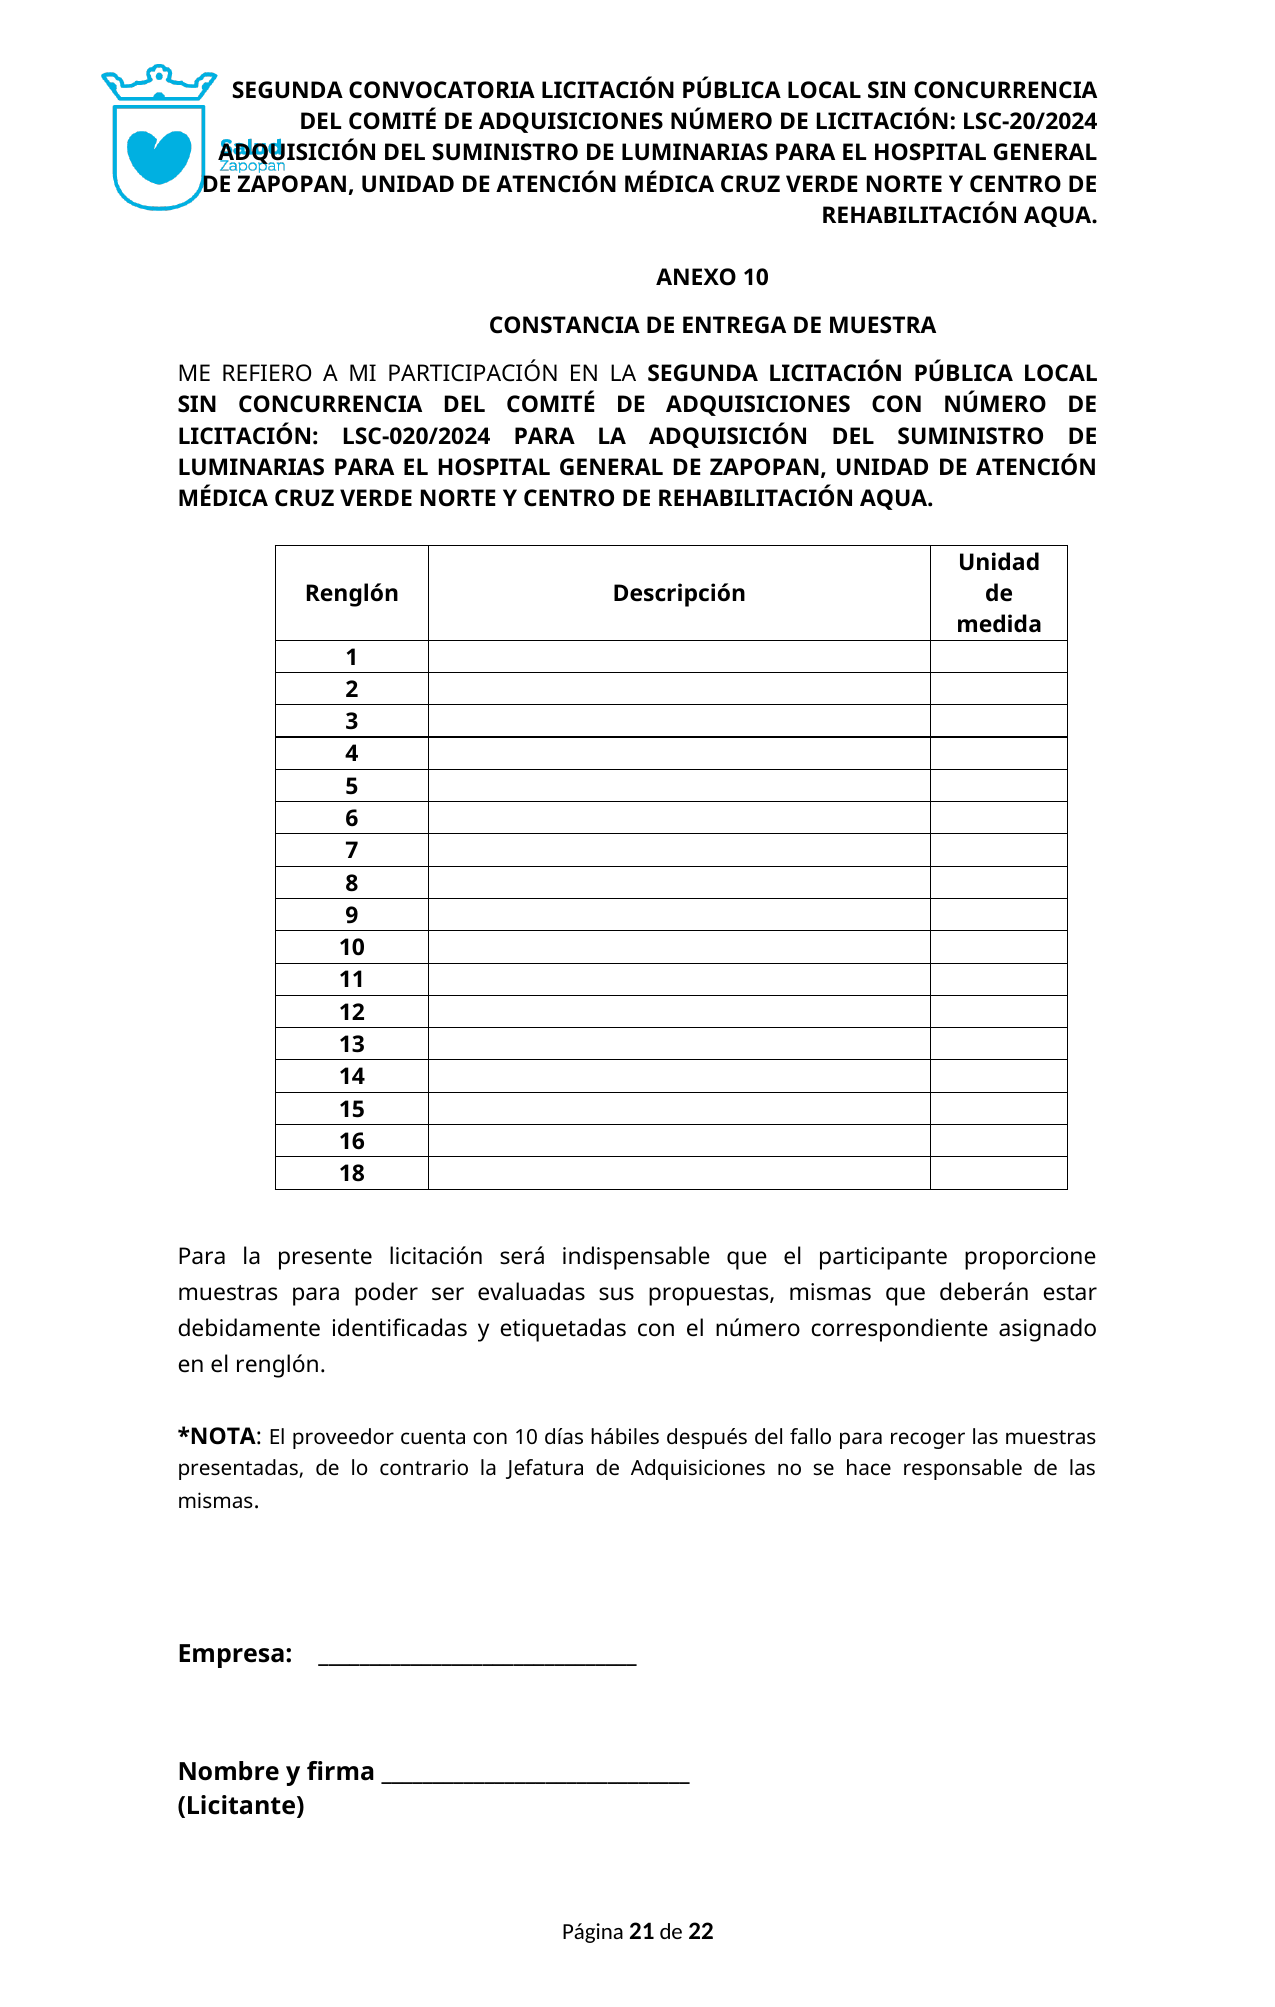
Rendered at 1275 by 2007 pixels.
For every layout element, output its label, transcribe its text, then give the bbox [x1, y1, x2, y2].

table_cell 14 [276, 1060, 428, 1092]
table_cell [931, 770, 1067, 801]
picture [97, 63, 290, 220]
table_cell [429, 738, 930, 769]
table_cell [931, 1028, 1067, 1059]
table_cell 9 [276, 899, 428, 930]
table_cell [429, 673, 930, 704]
table_cell [931, 1060, 1067, 1092]
table_cell [429, 1060, 930, 1092]
picture [285, 178, 290, 189]
table_cell 18 [276, 1157, 428, 1188]
table_cell [429, 770, 930, 801]
table_cell 3 [276, 705, 428, 736]
table_header Unidad de medida [931, 546, 1067, 639]
table_cell [429, 1157, 930, 1188]
table_cell 10 [276, 931, 428, 962]
table_cell [429, 834, 930, 866]
table_cell [931, 673, 1067, 704]
table_cell [931, 738, 1067, 769]
table_cell [429, 802, 930, 833]
table_cell 16 [276, 1125, 428, 1156]
table_cell 12 [276, 996, 428, 1027]
table_cell [429, 867, 930, 898]
table_cell [429, 1125, 930, 1156]
text *NOTA: El proveedor cuenta con 10 días hábiles después del fallo para recoger las muestras presentadas, de lo contrario la Jefatura de Adquisiciones no se hace responsable de las mismas. [177, 1419, 1098, 1515]
table_cell 6 [276, 802, 428, 833]
table_cell [429, 1028, 930, 1059]
text Empresa: _______________________________ [177, 1635, 1098, 1669]
table_cell [931, 899, 1067, 930]
table_cell [931, 996, 1067, 1027]
table_cell [931, 1157, 1067, 1188]
table_cell [931, 1093, 1067, 1124]
table_cell [931, 705, 1067, 736]
table_cell 13 [276, 1028, 428, 1059]
text Para la presente licitación será indispensable que el participante proporcione muestras para poder ser evaluadas sus propuestas, mismas que deberán estar debidamente identificadas y etiquetadas con el número correspondiente asignado en el renglón. [177, 1240, 1098, 1379]
table_cell [429, 1093, 930, 1124]
text CONSTANCIA DE ENTREGA DE MUESTRA [327, 309, 1098, 341]
table_cell [931, 867, 1067, 898]
table_cell 11 [276, 964, 428, 995]
picture [108, 68, 211, 96]
table_cell [931, 802, 1067, 833]
table_cell [931, 1125, 1067, 1156]
table_cell [931, 931, 1067, 962]
table_cell [429, 964, 930, 995]
table_cell 15 [276, 1093, 428, 1124]
table_cell 2 [276, 673, 428, 704]
table_cell [931, 834, 1067, 866]
text ANEXO 10 [327, 261, 1098, 293]
table_cell [429, 641, 930, 672]
table_cell 5 [276, 770, 428, 801]
text Nombre y firma ______________________________ [177, 1753, 1098, 1787]
table_cell 7 [276, 834, 428, 866]
table_cell [931, 641, 1067, 672]
table_header Descripción [429, 546, 930, 639]
table_cell [931, 964, 1067, 995]
table_cell 4 [276, 738, 428, 769]
table_cell 8 [276, 867, 428, 898]
table_cell [429, 996, 930, 1027]
table_cell [429, 899, 930, 930]
table_cell [429, 705, 930, 736]
text ME REFIERO A MI PARTICIPACIÓN EN LA SEGUNDA LICITACIÓN PÚBLICA LOCAL SIN CONCURRENCIA DEL COMITÉ DE ADQUISICIONES CON NÚMERO DE LICITACIÓN: LSC-020/2024 PARA LA ADQUISICIÓN DEL SUMINISTRO DE LUMINARIAS PARA EL HOSPITAL GENERAL DE ZAPOPAN, UNIDAD DE ATENCIÓN MÉDICA CRUZ VERDE NORTE Y CENTRO DE REHABILITACIÓN AQUA. [177, 357, 1098, 513]
table_header Renglón [276, 546, 428, 639]
table_cell 1 [276, 641, 428, 672]
table_cell [429, 931, 930, 962]
text (Licitante) [177, 1787, 1098, 1821]
